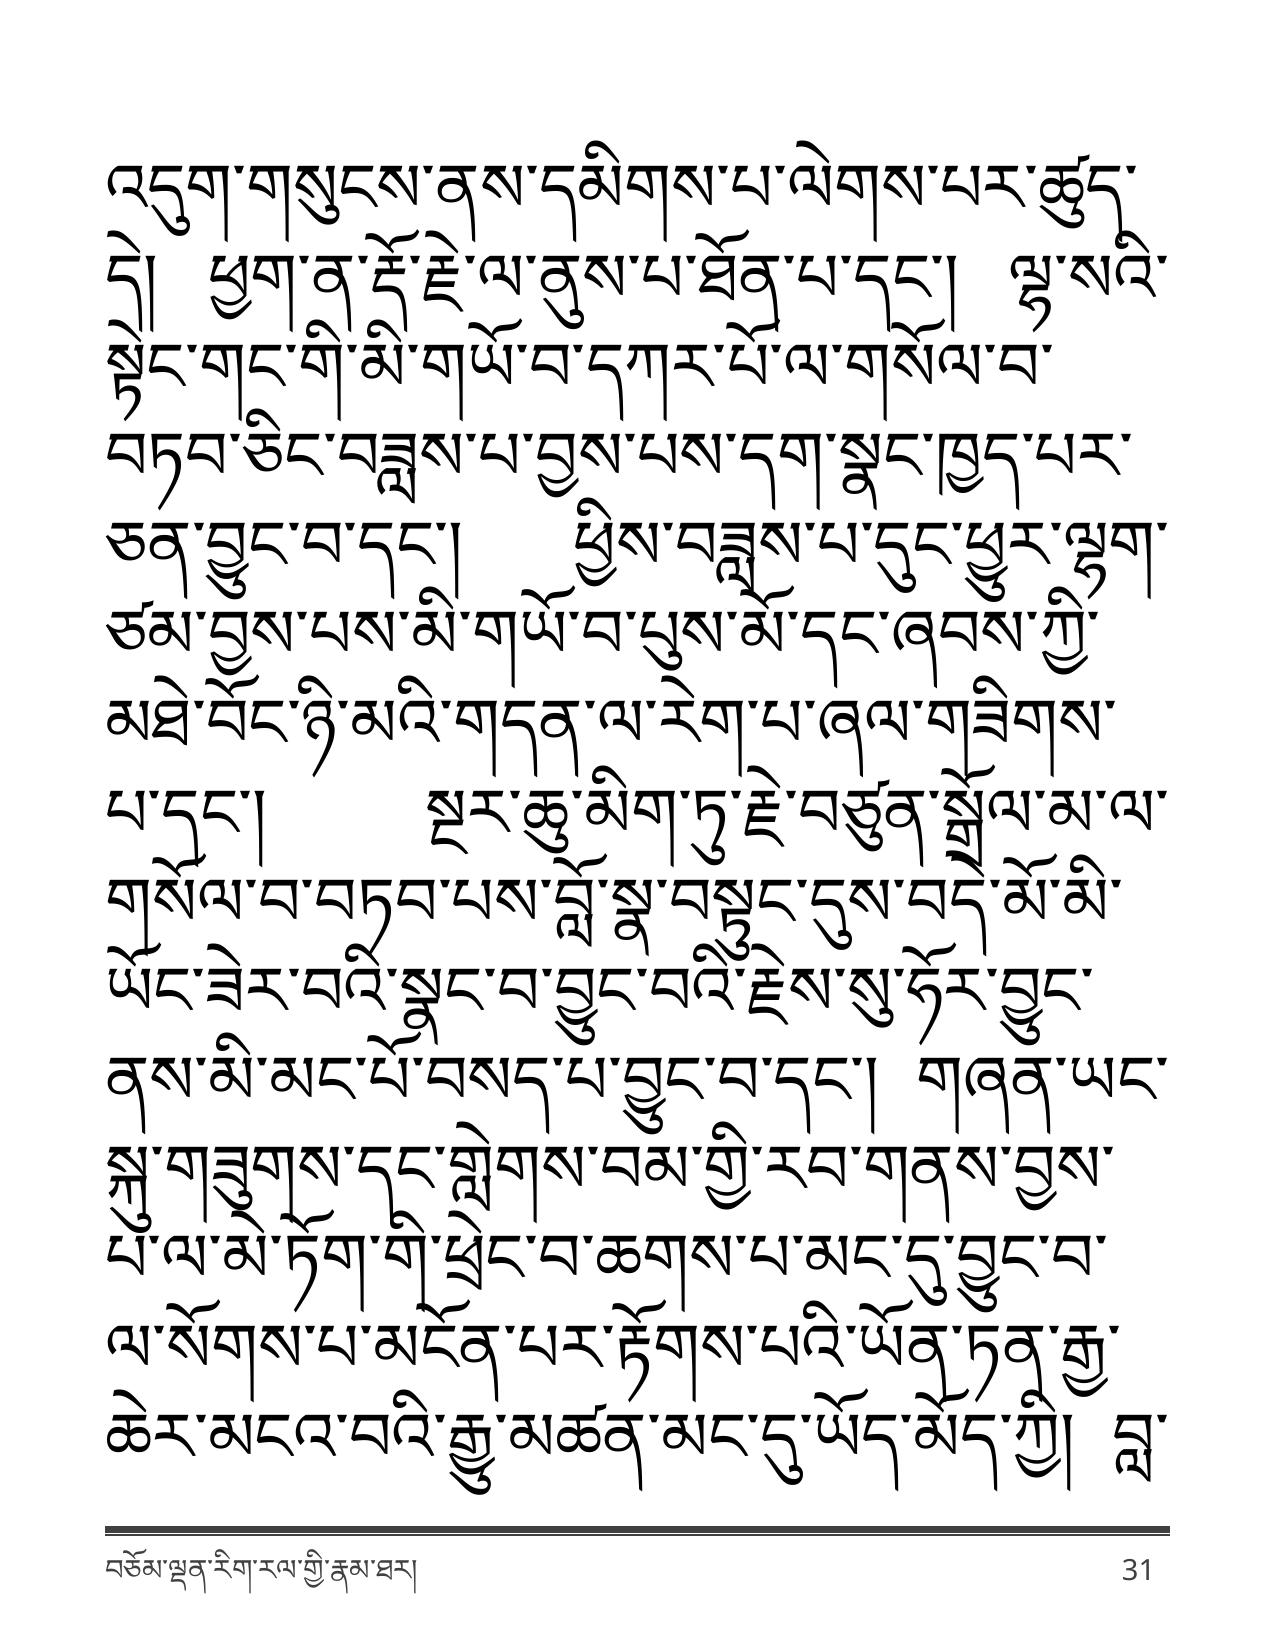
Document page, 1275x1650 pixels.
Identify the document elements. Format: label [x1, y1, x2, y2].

text [105, 150, 1170, 1476]
